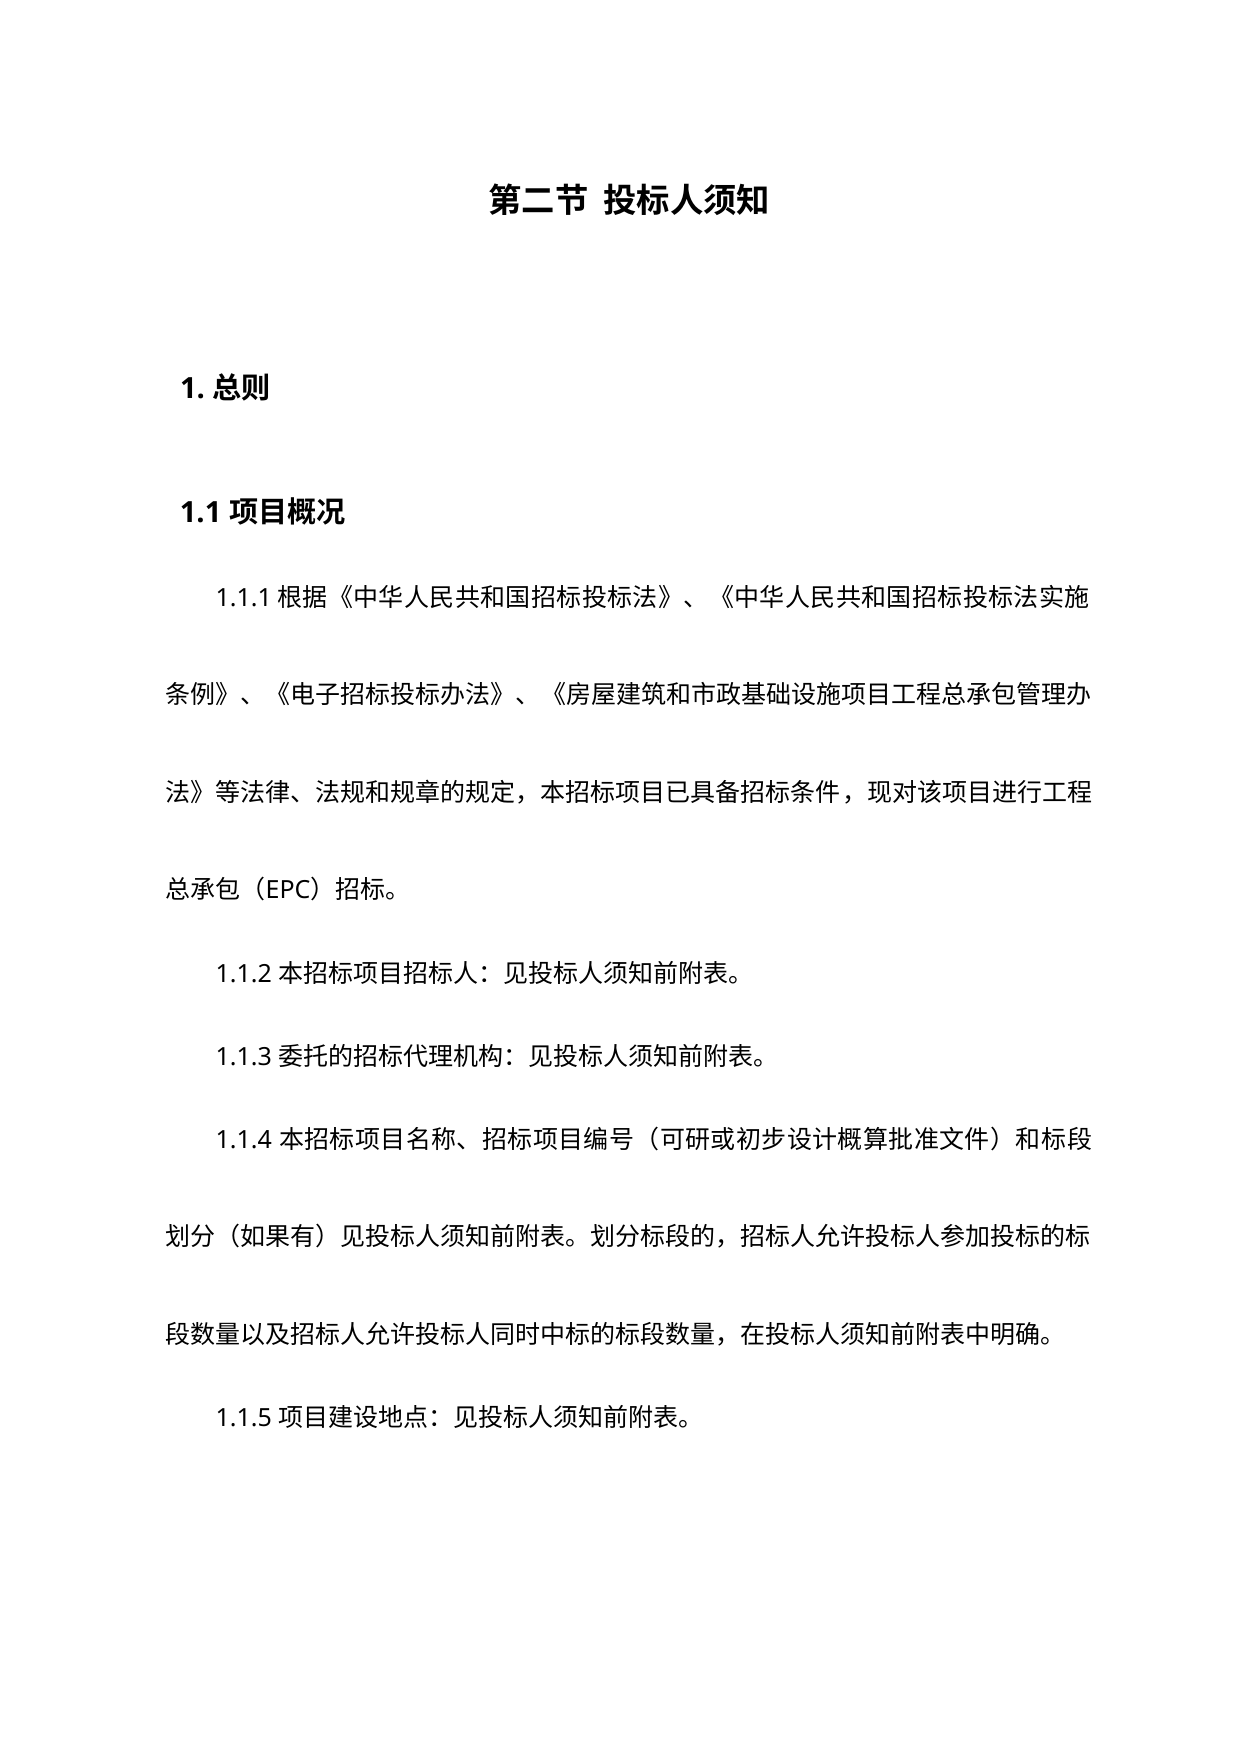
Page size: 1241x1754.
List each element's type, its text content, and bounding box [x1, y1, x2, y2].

text 1.1.2 本招标项目招标人：见投标人须知前附表。 [165, 939, 1093, 1004]
subtitle 1. 总则 [165, 354, 1093, 419]
text 1.1.1根据《中华人民共和国招标投标法》、《中华人民共和国招标投标法实施条例》、《电子招标投标办法》、《房屋建筑和市政基础设施项目工程总承包管理办法》等法律、法规和规章的规定，本招标项目已具备招标条件，现对该项目进行工程总承包（EPC）招标。 [165, 563, 1093, 921]
text 1.1.3 委托的招标代理机构：见投标人须知前附表。 [165, 1022, 1093, 1087]
text 1.1.4 本招标项目名称、招标项目编号（可研或初步设计概算批准文件）和标段划分（如果有）见投标人须知前附表。划分标段的，招标人允许投标人参加投标的标段数量以及招标人允许投标人同时中标的标段数量，在投标人须知前附表中明确。 [165, 1105, 1093, 1365]
subtitle 第二节 投标人须知 [165, 165, 1093, 230]
subtitle 1.1 项目概况 [165, 477, 1093, 542]
text 1.1.5 项目建设地点：见投标人须知前附表。 [165, 1383, 1093, 1448]
